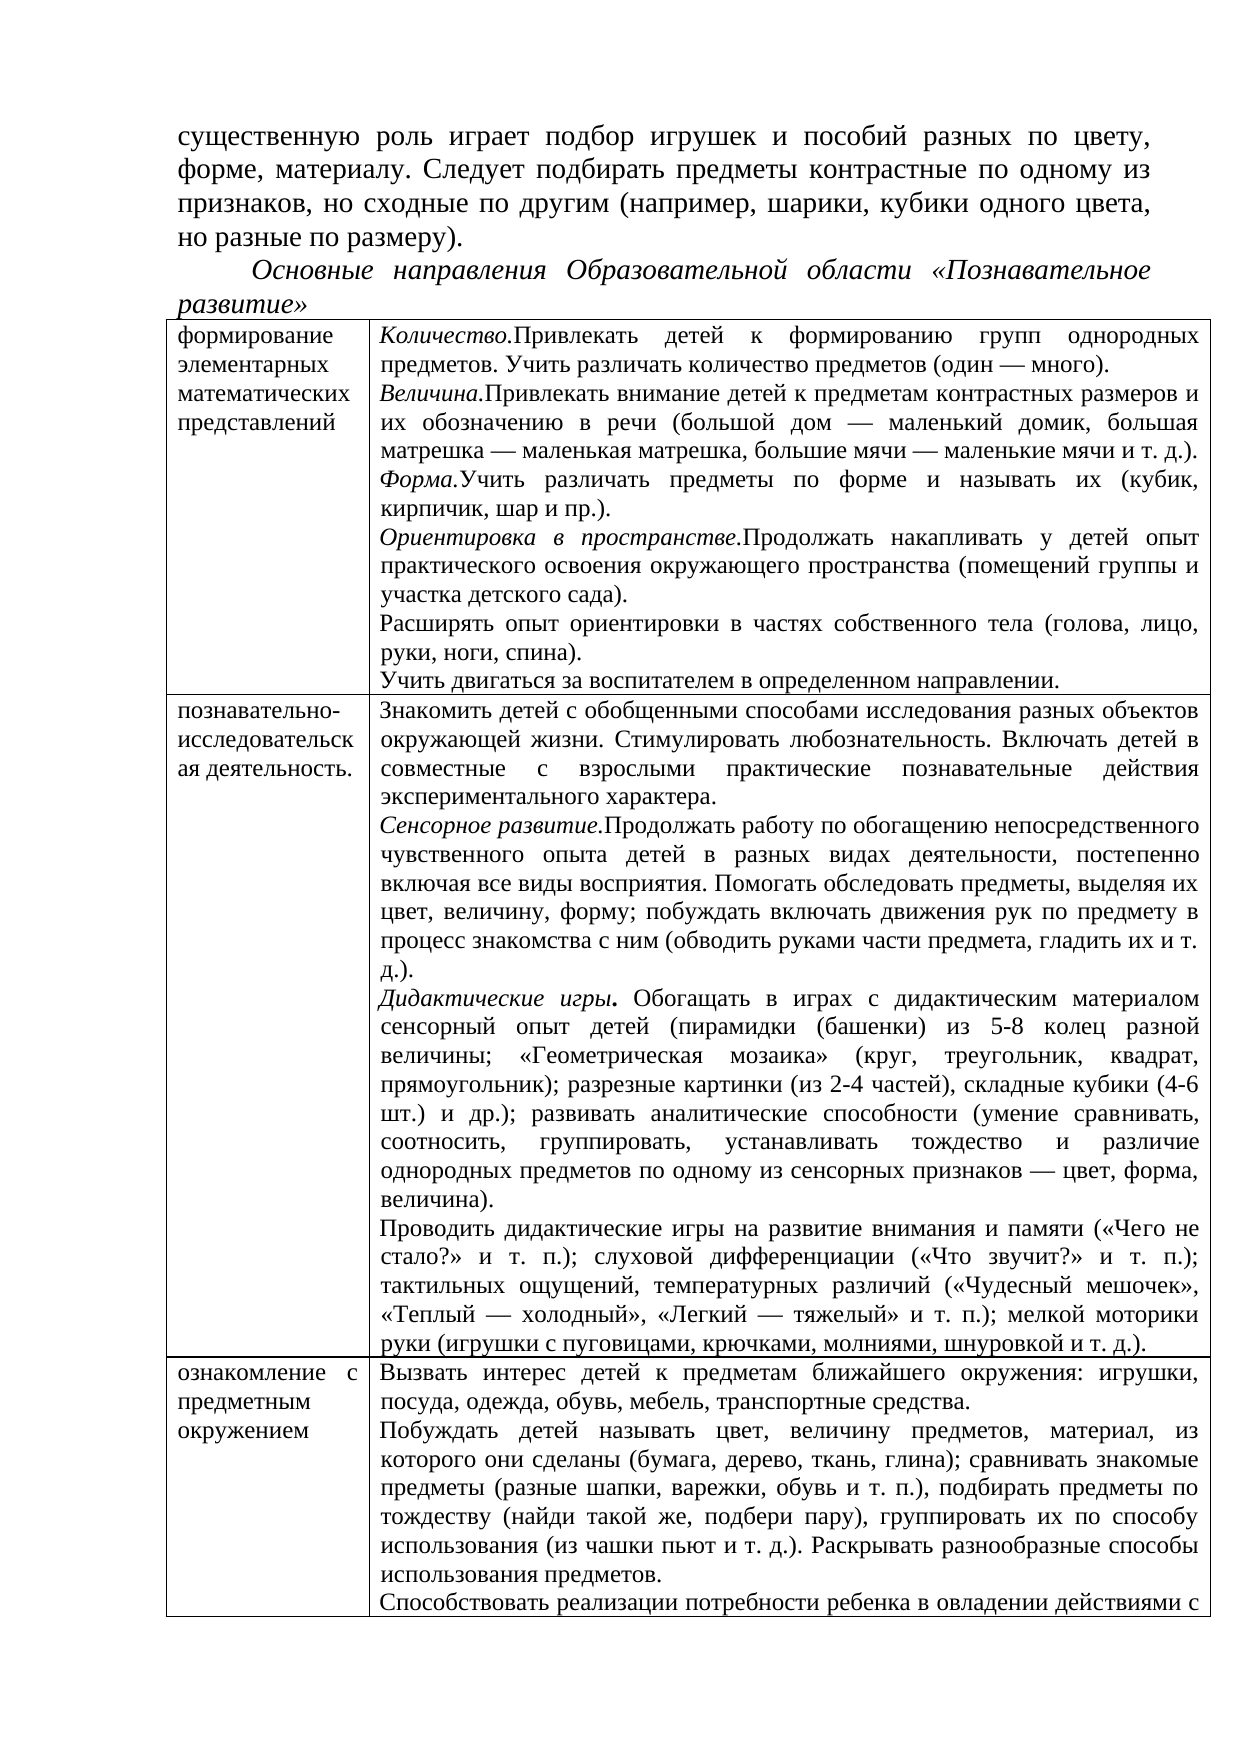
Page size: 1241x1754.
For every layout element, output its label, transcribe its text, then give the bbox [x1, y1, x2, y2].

text Основные направления Образовательной области «Познавательное развитие» [177, 252, 1152, 319]
table_header формирование элементарных математических представлений [167, 320, 369, 694]
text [177, 118, 1152, 252]
table_header Количество.Привлекать детей к формированию групп однородных предметов. Учить различать количество предметов (один — много). Величина.Привлекать внимание детей к предметам контрастных размеров и их обозначению в речи (большой дом — маленький домик, большая матрешка — маленькая матрешка, большие мячи — маленькие мячи и т. д.). Форма.Учить различать предметы по форме и называть их (кубик, кирпичик, шар и пр.). Ориентировка в пространстве.Продолжать накапливать у детей опыт практического освоения окружающего пространства (помещений группы и участка детского сада). Расширять опыт ориентировки в частях собственного тела (голова, лицо, руки, ноги, спина). Учить двигаться за воспитателем в определенном направлении. [370, 320, 1210, 694]
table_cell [167, 1358, 369, 1616]
table_cell познавательно-исследовательская деятельность. [167, 695, 369, 1356]
table_cell Знакомить детей с обобщенными способами исследования разных объектов окружающей жизни. Стимулировать любознательность. Включать детей в совместные с взрослыми практические познавательные действия экспериментального характера. Сенсорное развитие.Продолжать работу по обогащению непосредственного чувственного опыта детей в разных видах деятельности, постепенно включая все виды восприятия. Помогать обследовать предметы, выделяя их цвет, величину, форму; побуждать включать движения рук по предмету в процесс знакомства с ним (обводить руками части предмета, гладить их и т. д.). Дидактические игры. Обогащать в играх с дидактическим материалом сенсорный опыт детей (пирамидки (башенки) из 5-8 колец разной величины; «Геометрическая мозаика» (круг, треугольник, квадрат, прямоугольник); разрезные картинки (из 2-4 частей), складные кубики (4-6 шт.) и др.); развивать аналитические способности (умение сравнивать, соотносить, группировать, устанавливать тождество и различие однородных предметов по одному из сенсорных признаков — цвет, форма, величина). Проводить дидактические игры на развитие внимания и памяти («Чего не стало?» и т. п.); слуховой дифференциации («Что звучит?» и т. п.); тактильных ощущений, температурных различий («Чудесный мешочек», «Теплый — холодный», «Легкий — тяжелый» и т. п.); мелкой моторики руки (игрушки с пуговицами, крючками, молниями, шнуровкой и т. д.). [370, 695, 1210, 1356]
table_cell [370, 1358, 1210, 1616]
